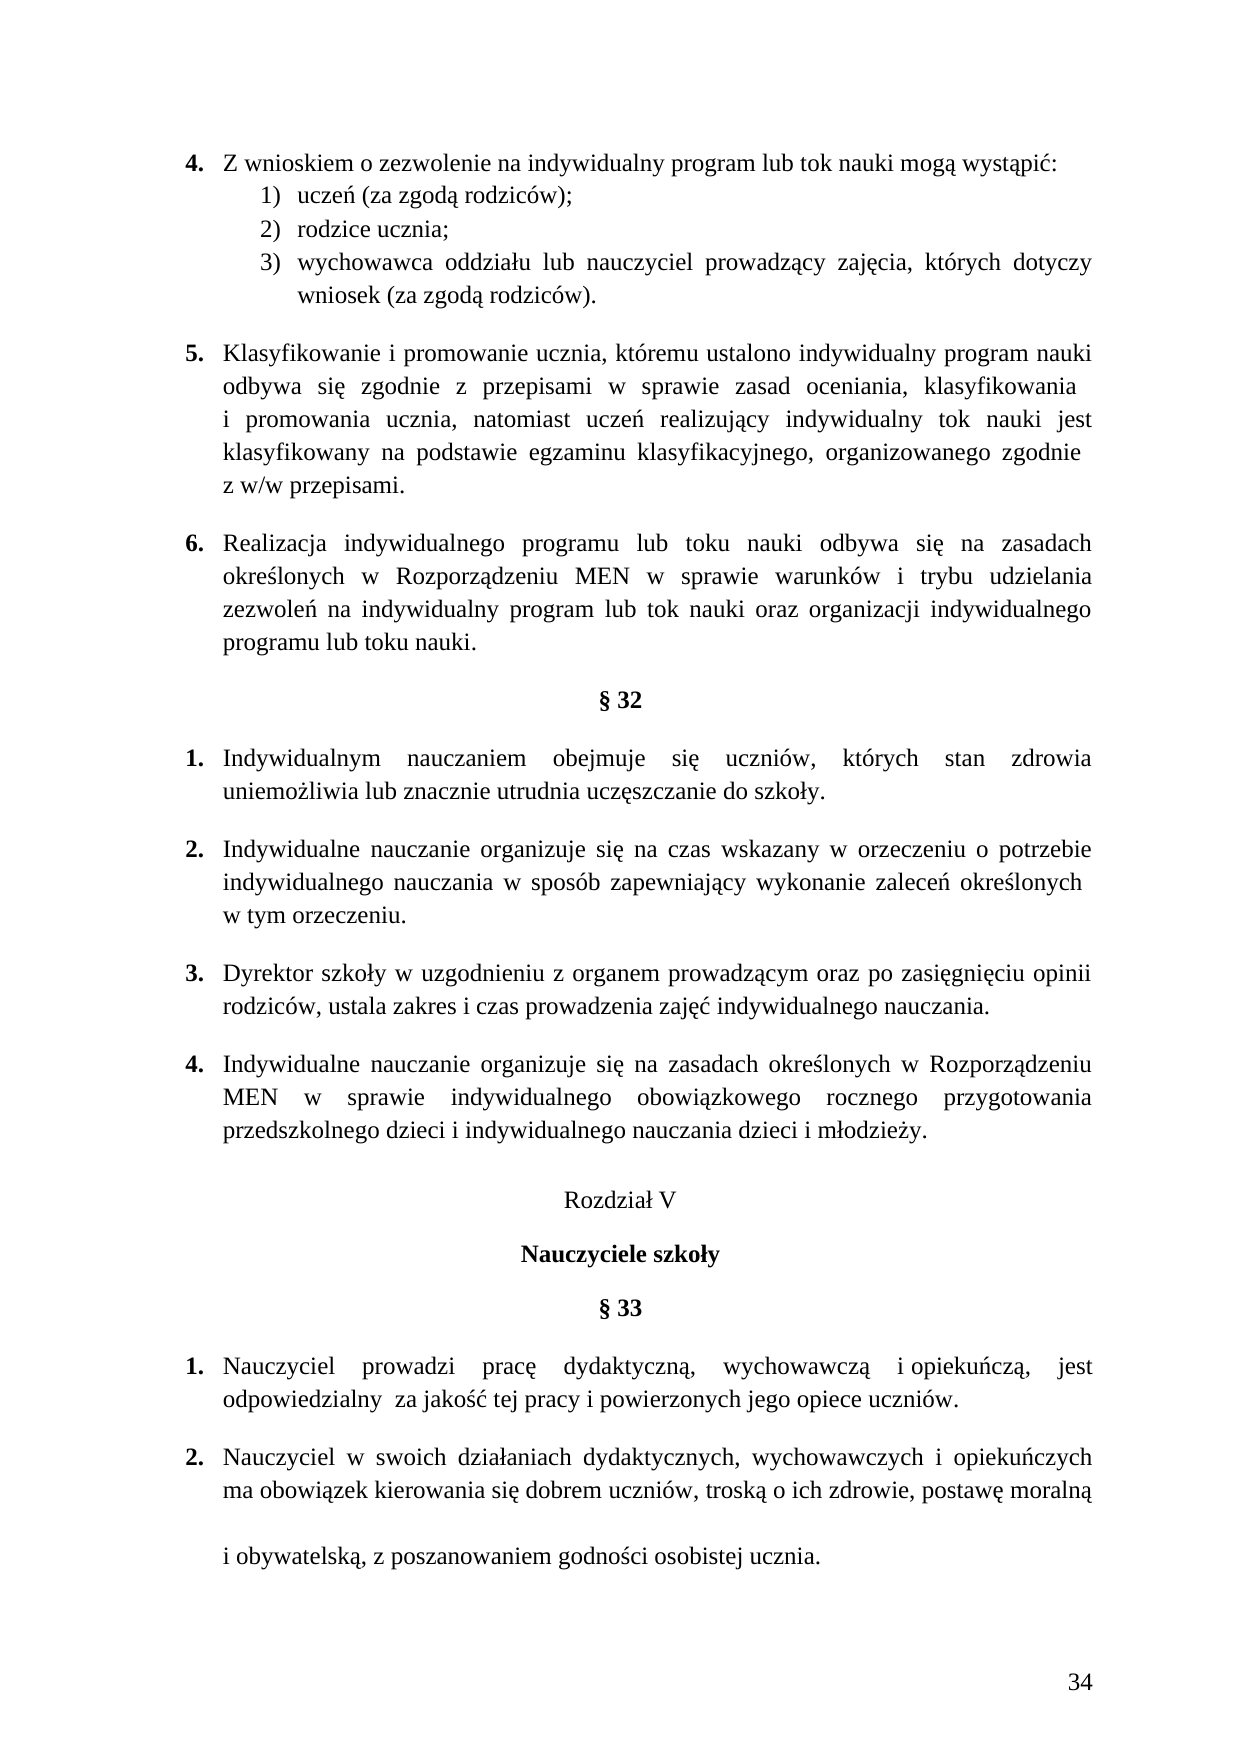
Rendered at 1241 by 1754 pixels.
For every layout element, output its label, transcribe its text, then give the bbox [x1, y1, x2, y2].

text § 33 [148, 1293, 1093, 1322]
list Indywidualne nauczanie organizuje się na zasadach określonych w Rozporządzeniu MEN w sprawie indywidualnego obowiązkowego rocznego przygotowania przedszkolnego dzieci i indywidualnego nauczania dzieci i młodzieży. [185, 1049, 1093, 1144]
subtitle Rozdział V [148, 1186, 1093, 1214]
list Z wnioskiem o zezwolenie na indywidualny program lub tok nauki mogą wystąpić: [185, 148, 1093, 176]
list Realizacja indywidualnego programu lub toku nauki odbywa się na zasadach określonych w Rozporządzeniu MEN w sprawie warunków i trybu udzielania zezwoleń na indywidualny program lub tok nauki oraz organizacji indywidualnego programu lub toku nauki. [185, 528, 1093, 656]
list Nauczyciel prowadzi pracę dydaktyczną, wychowawczą i opiekuńczą, jest odpowiedzialny za jakość tej pracy i powierzonych jego opiece uczniów. [185, 1351, 1093, 1413]
list uczeń (za zgodą rodziców); [260, 181, 1093, 209]
list rodzice ucznia; [260, 214, 1093, 242]
subtitle Nauczyciele szkoły [148, 1239, 1093, 1268]
list Indywidualne nauczanie organizuje się na czas wskazany w orzeczeniu o potrzebie indywidualnego nauczania w sposób zapewniający wykonanie zaleceń określonych w tym orzeczeniu. [185, 834, 1093, 929]
list Dyrektor szkoły w uzgodnieniu z organem prowadzącym oraz po zasięgnięciu opinii rodziców, ustala zakres i czas prowadzenia zajęć indywidualnego nauczania. [185, 958, 1093, 1020]
text § 32 [148, 685, 1093, 714]
list wychowawca oddziału lub nauczyciel prowadzący zajęcia, których dotyczy wniosek (za zgodą rodziców). [260, 247, 1093, 308]
list Klasyfikowanie i promowanie ucznia, któremu ustalono indywidualny program nauki odbywa się zgodnie z przepisami w sprawie zasad oceniania, klasyfikowania i promowania ucznia, natomiast uczeń realizujący indywidualny tok nauki jest klasyfikowany na podstawie egzaminu klasyfikacyjnego, organizowanego zgodnie z w/w przepisami. [185, 338, 1093, 498]
list Indywidualnym nauczaniem obejmuje się uczniów, których stan zdrowia uniemożliwia lub znacznie utrudnia uczęszczanie do szkoły. [185, 743, 1093, 805]
list Nauczyciel w swoich działaniach dydaktycznych, wychowawczych i opiekuńczych ma obowiązek kierowania się dobrem uczniów, troską o ich zdrowie, postawę moralną i obywatelską, z poszanowaniem godności osobistej ucznia. [185, 1442, 1093, 1570]
